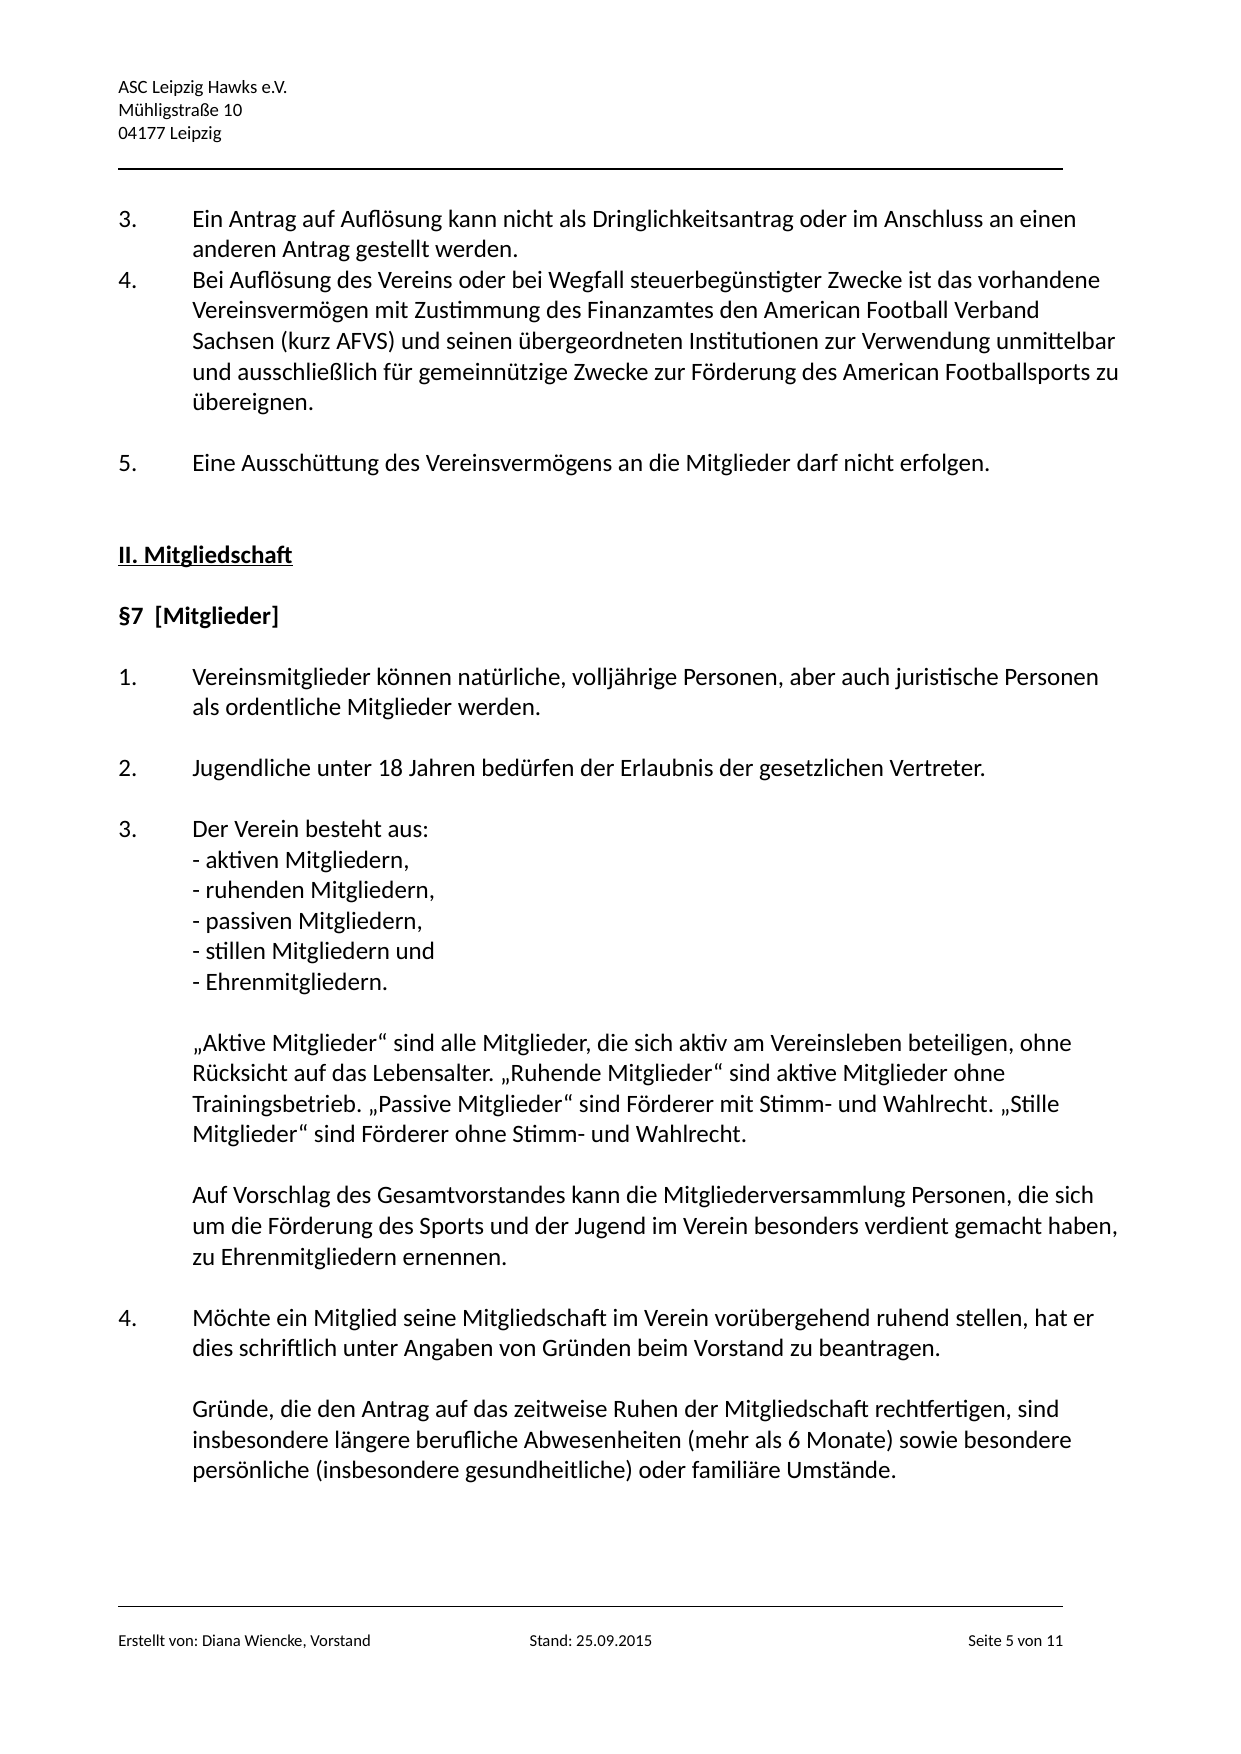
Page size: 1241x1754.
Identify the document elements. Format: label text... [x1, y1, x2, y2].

text „Aktive Mitglieder“ sind alle Mitglieder, die sich aktiv am Vereinsleben beteiligen, ohne [118, 1027, 1122, 1058]
list Vereinsmitglieder können natürliche, volljährige Personen, aber auch juristische Personen [118, 661, 1122, 691]
text Mitglieder“ sind Förderer ohne Stimm- und Wahlrecht. [118, 1119, 1122, 1149]
text Rücksicht auf das Lebensalter. „Ruhende Mitglieder“ sind aktive Mitglieder ohne [118, 1058, 1122, 1088]
text - Ehrenmitgliedern. [118, 966, 1122, 997]
list Jugendliche unter 18 Jahren bedürfen der Erlaubnis der gesetzlichen Vertreter. [118, 752, 1122, 783]
text - aktiven Mitgliedern, [118, 844, 1122, 874]
text - ruhenden Mitgliedern, [118, 874, 1122, 905]
text Vereinsvermögen mit Zustimmung des Finanzamtes den American Football Verband [118, 294, 1122, 325]
list Ein Antrag auf Auflösung kann nicht als Dringlichkeitsantrag oder im Anschluss an einen [118, 203, 1122, 233]
text als ordentliche Mitglieder werden. [118, 691, 1122, 722]
list Bei Auflösung des Vereins oder bei Wegfall steuerbegünstigter Zwecke ist das vorhandene [118, 264, 1122, 294]
text Trainingsbetrieb. „Passive Mitglieder“ sind Förderer mit Stimm- und Wahlrecht. „Stille [118, 1088, 1122, 1119]
text anderen Antrag gestellt werden. [118, 233, 1122, 264]
text Auf Vorschlag des Gesamtvorstandes kann die Mitgliederversammlung Personen, die sich [118, 1180, 1122, 1210]
text II. Mitgliedschaft [118, 539, 1122, 569]
text um die Förderung des Sports und der Jugend im Verein besonders verdient gemacht haben, [118, 1210, 1122, 1241]
list Der Verein besteht aus: [118, 813, 1122, 844]
text übereignen. [118, 386, 1122, 417]
text dies schriftlich unter Angaben von Gründen beim Vorstand zu beantragen. [118, 1332, 1122, 1363]
list Eine Ausschüttung des Vereinsvermögens an die Mitglieder darf nicht erfolgen. [118, 447, 1122, 478]
text - stillen Mitgliedern und [118, 936, 1122, 966]
text Gründe, die den Antrag auf das zeitweise Ruhen der Mitgliedschaft rechtfertigen, sind [118, 1393, 1122, 1424]
text persönliche (insbesondere gesundheitliche) oder familiäre Umstände. [118, 1454, 1122, 1485]
text zu Ehrenmitgliedern ernennen. [118, 1241, 1122, 1271]
text und ausschließlich für gemeinnützige Zwecke zur Förderung des American Footballsports zu [118, 356, 1122, 386]
text - passiven Mitgliedern, [118, 905, 1122, 936]
list Möchte ein Mitglied seine Mitgliedschaft im Verein vorübergehend ruhend stellen, hat er [118, 1302, 1122, 1332]
text insbesondere längere berufliche Abwesenheiten (mehr als 6 Monate) sowie besondere [118, 1424, 1122, 1454]
text §7 [Mitglieder] [118, 600, 1122, 630]
text Sachsen (kurz AFVS) und seinen übergeordneten Institutionen zur Verwendung unmittelbar [118, 325, 1122, 356]
